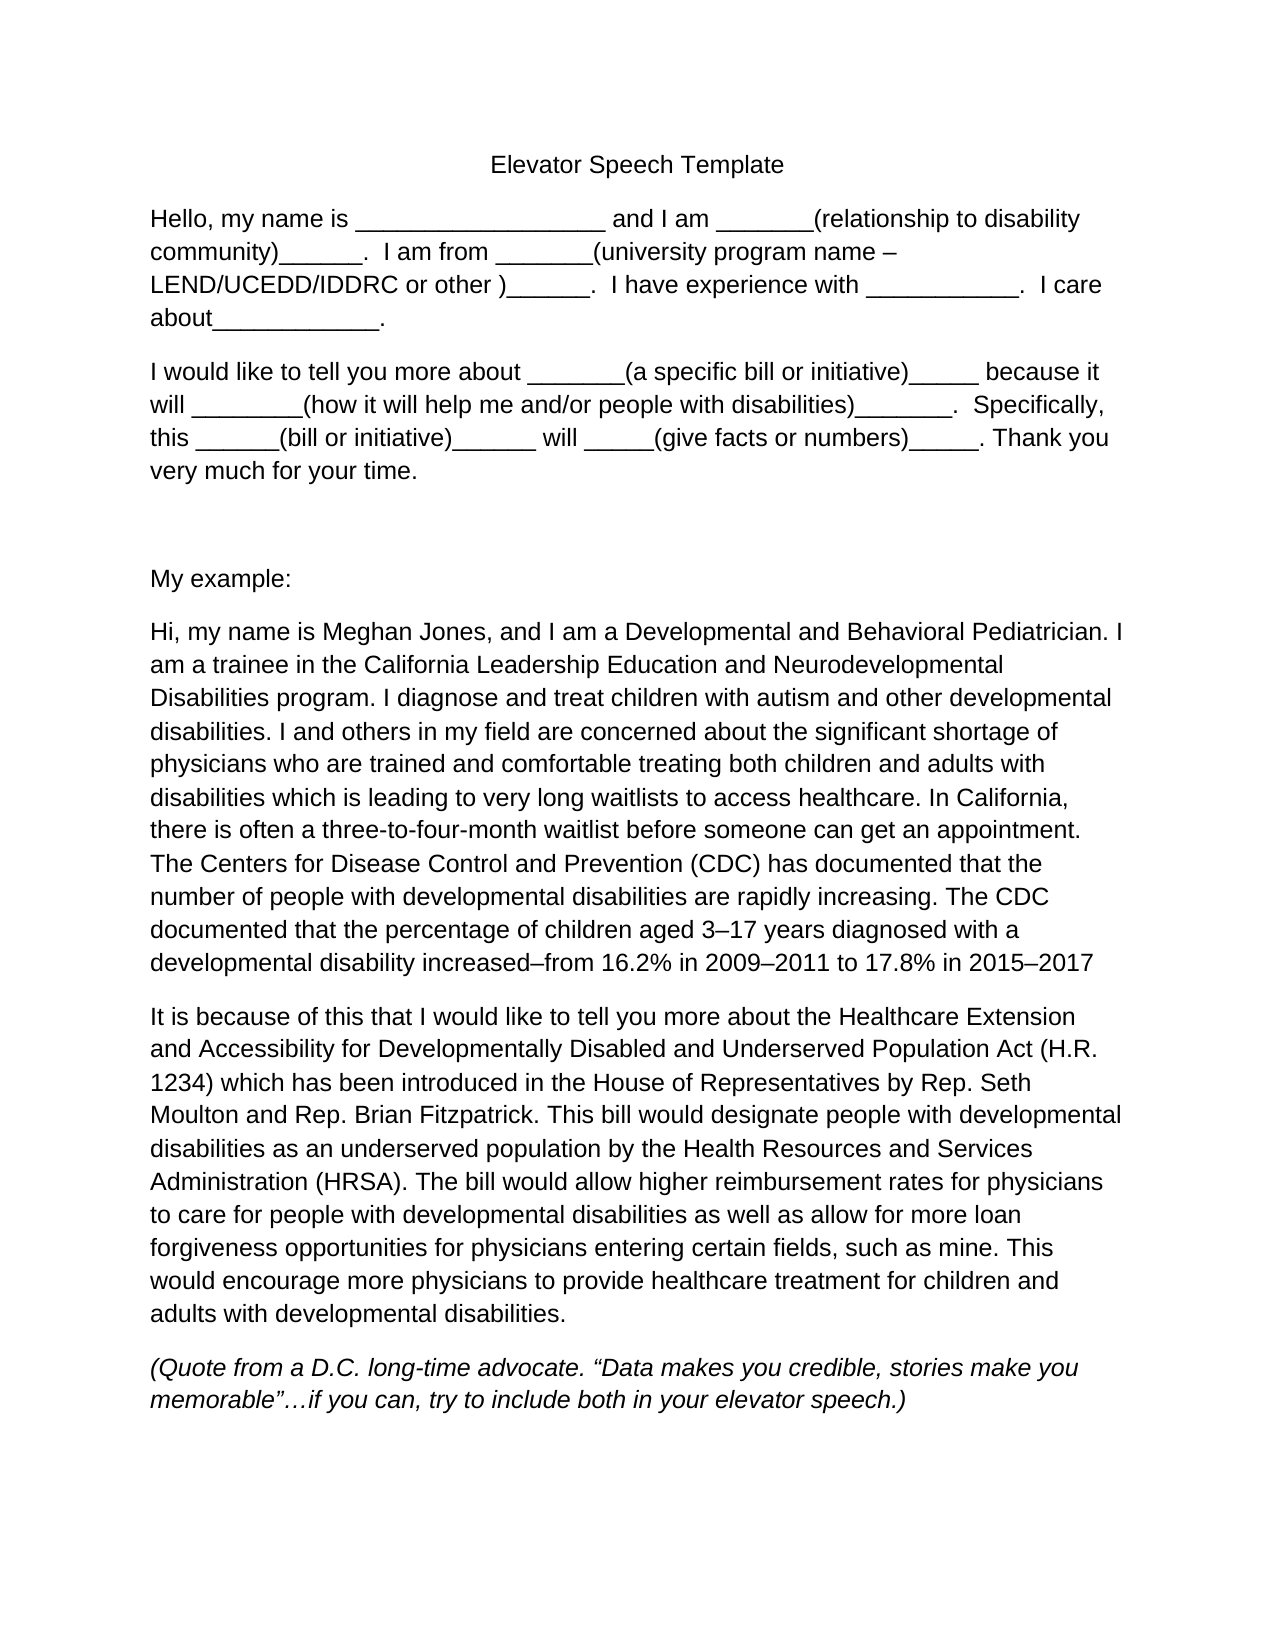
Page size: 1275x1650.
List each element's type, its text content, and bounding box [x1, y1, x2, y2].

text It is because of this that I would like to tell you more about the Healthcare Extension and Accessibility for Developmentally Disabled and Underserved Population Act (H.R. 1234) which has been introduced in the House of Representatives by Rep. Seth Moulton and Rep. Brian Fitzpatrick. This bill would designate people with developmental disabilities as an underserved population by the Health Resources and Services Administration (HRSA). The bill would allow higher reimbursement rates for physicians to care for people with developmental disabilities as well as allow for more loan forgiveness opportunities for physicians entering certain fields, such as mine. This would encourage more physicians to provide healthcare treatment for children and adults with developmental disabilities. [150, 1001, 1125, 1327]
text Hello, my name is __________________ and I am _______(relationship to disability community)______. I am from _______(university program name – LEND/UCEDD/IDDRC or other )______. I have experience with ___________. I care about____________. [150, 204, 1125, 332]
text My example: [150, 563, 1125, 592]
text Hi, my name is Meghan Jones, and I am a Developmental and Behavioral Pediatrician. I am a trainee in the California Leadership Education and Neurodevelopmental Disabilities program. I diagnose and treat children with autism and other developmental disabilities. I and others in my field are concerned about the significant shortage of physicians who are trained and comfortable treating both children and adults with disabilities which is leading to very long waitlists to access healthcare. In California, there is often a three-to-four-month waitlist before someone can get an appointment. The Centers for Disease Control and Prevention (CDC) has documented that the number of people with developmental disabilities are rapidly increasing. The CDC documented that the percentage of children aged 3–17 years diagnosed with a developmental disability increased–from 16.2% in 2009–2011 to 17.8% in 2015–2017 [150, 617, 1125, 976]
text (Quote from a D.C. long-time advocate. “Data makes you credible, stories make you memorable”…if you can, try to include both in your elevator speech.) [150, 1352, 1125, 1414]
text I would like to tell you more about _______(a specific bill or initiative)_____ because it will ________(how it will help me and/or people with disabilities)_______. Specifically, this ______(bill or initiative)______ will _____(give facts or numbers)_____. Thank you very much for your time. [150, 357, 1125, 484]
text Elevator Speech Template [150, 150, 1125, 179]
